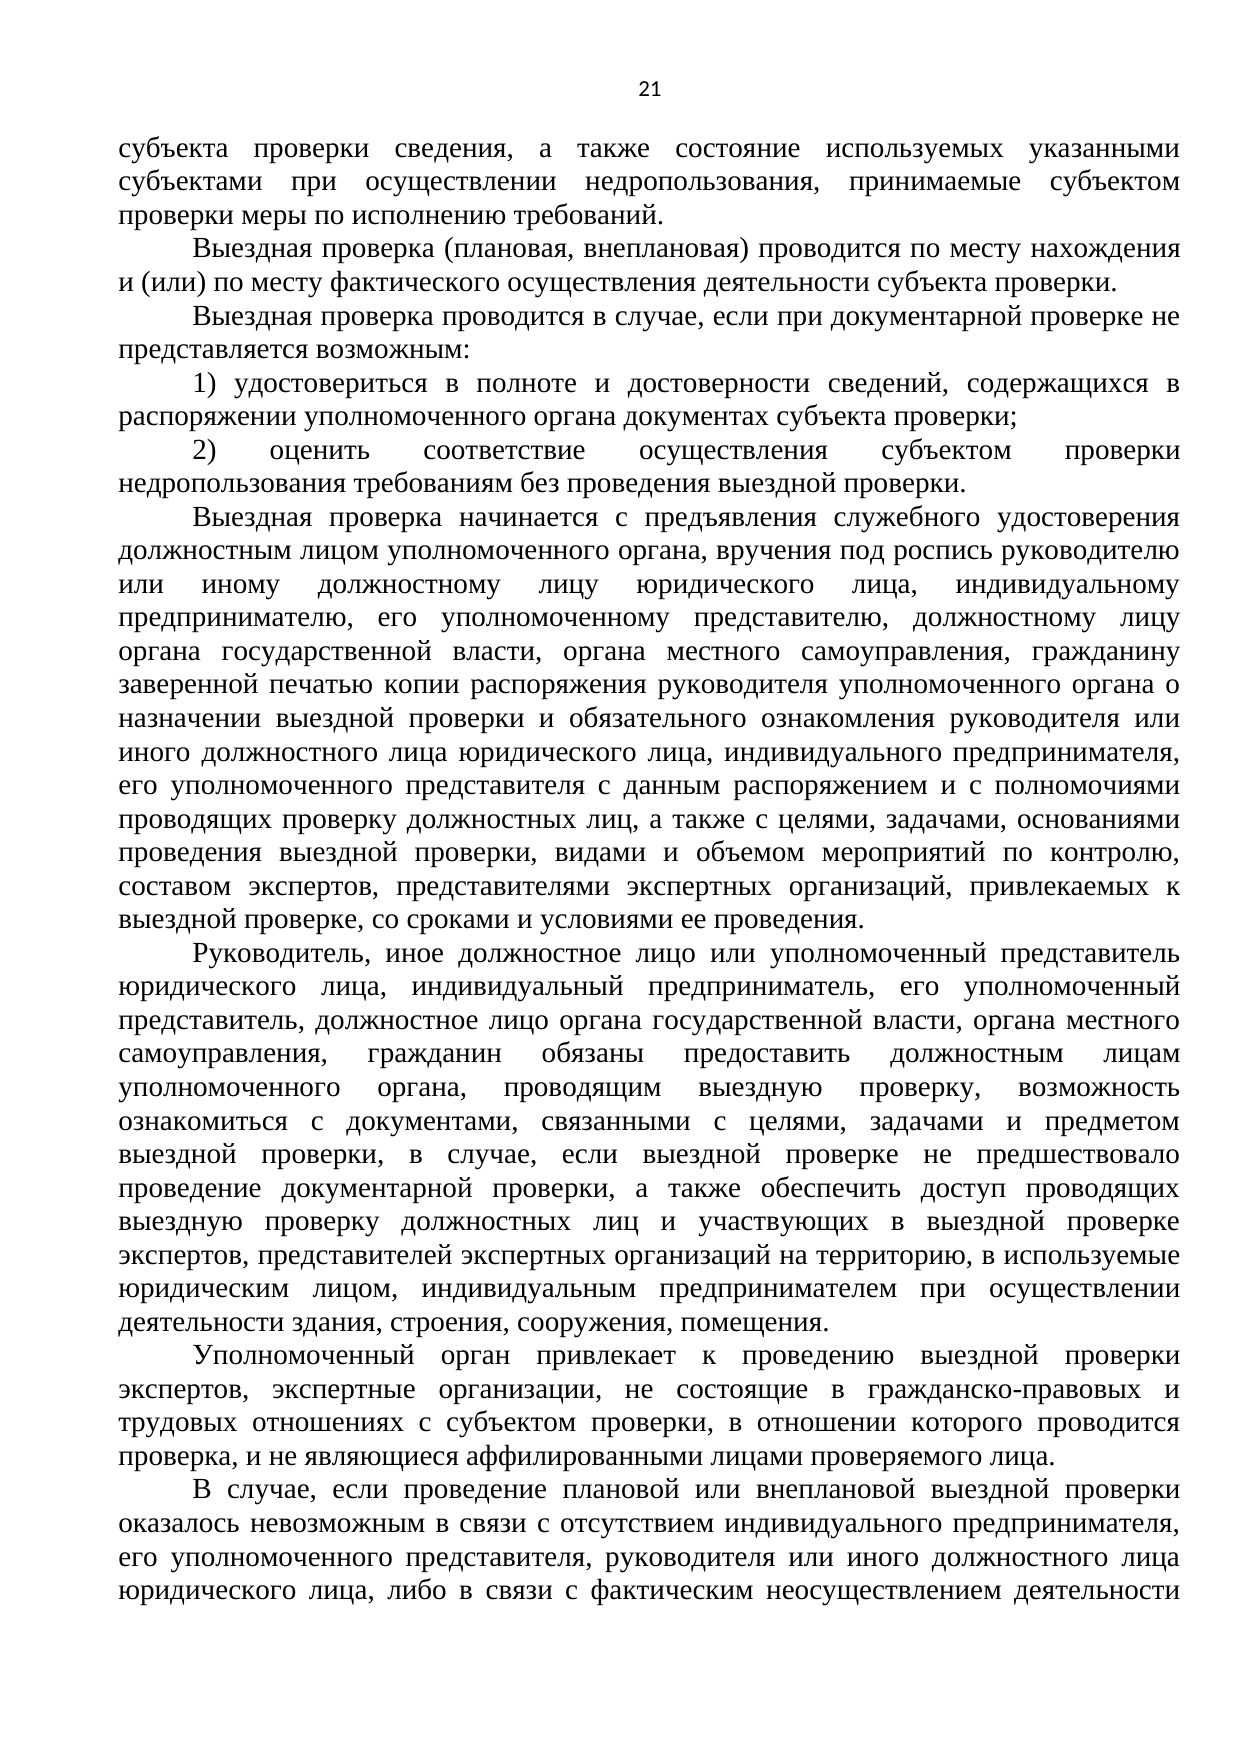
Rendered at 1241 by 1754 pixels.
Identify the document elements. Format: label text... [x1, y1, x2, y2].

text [118, 1472, 1181, 1606]
text Выездная проверка начинается с предъявления служебного удостоверения должностным лицом уполномоченного органа, вручения под роспись руководителю или иному должностному лицу юридического лица, индивидуальному предпринимателю, его уполномоченному представителю, должностному лицу органа государственной власти, органа местного самоуправления, гражданину заверенной печатью копии распоряжения руководителя уполномоченного органа о назначении выездной проверки и обязательного ознакомления руководителя или иного должностного лица юридического лица, индивидуального предпринимателя, его уполномоченного представителя с данным распоряжением и с полномочиями проводящих проверку должностных лиц, а также с целями, задачами, основаниями проведения выездной проверки, видами и объемом мероприятий по контролю, составом экспертов, представителями экспертных организаций, привлекаемых к выездной проверке, со сроками и условиями ее проведения. [118, 499, 1181, 935]
text 1) удостовериться в полноте и достоверности сведений, содержащихся в распоряжении уполномоченного органа документах субъекта проверки; [118, 365, 1181, 432]
text Уполномоченный орган привлекает к проведению выездной проверки экспертов, экспертные организации, не состоящие в гражданско-правовых и трудовых отношениях с субъектом проверки, в отношении которого проводится проверка, и не являющиеся аффилированными лицами проверяемого лица. [118, 1337, 1181, 1472]
text Выездная проверка (плановая, внеплановая) проводится по месту нахождения и (или) по месту фактического осуществления деятельности субъекта проверки. [118, 231, 1181, 298]
text Руководитель, иное должностное лицо или уполномоченный представитель юридического лица, индивидуальный предприниматель, его уполномоченный представитель, должностное лицо органа государственной власти, органа местного самоуправления, гражданин обязаны предоставить должностным лицам уполномоченного органа, проводящим выездную проверку, возможность ознакомиться с документами, связанными с целями, задачами и предметом выездной проверки, в случае, если выездной проверке не предшествовало проведение документарной проверки, а также обеспечить доступ проводящих выездную проверку должностных лиц и участвующих в выездной проверке экспертов, представителей экспертных организаций на территорию, в используемые юридическим лицом, индивидуальным предпринимателем при осуществлении деятельности здания, строения, сооружения, помещения. [118, 935, 1181, 1337]
text Выездная проверка проводится в случае, если при документарной проверке не представляется возможным: [118, 298, 1181, 365]
text 2) оценить соответствие осуществления субъектом проверки недропользования требованиям без проведения выездной проверки. [118, 432, 1181, 499]
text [118, 130, 1181, 231]
